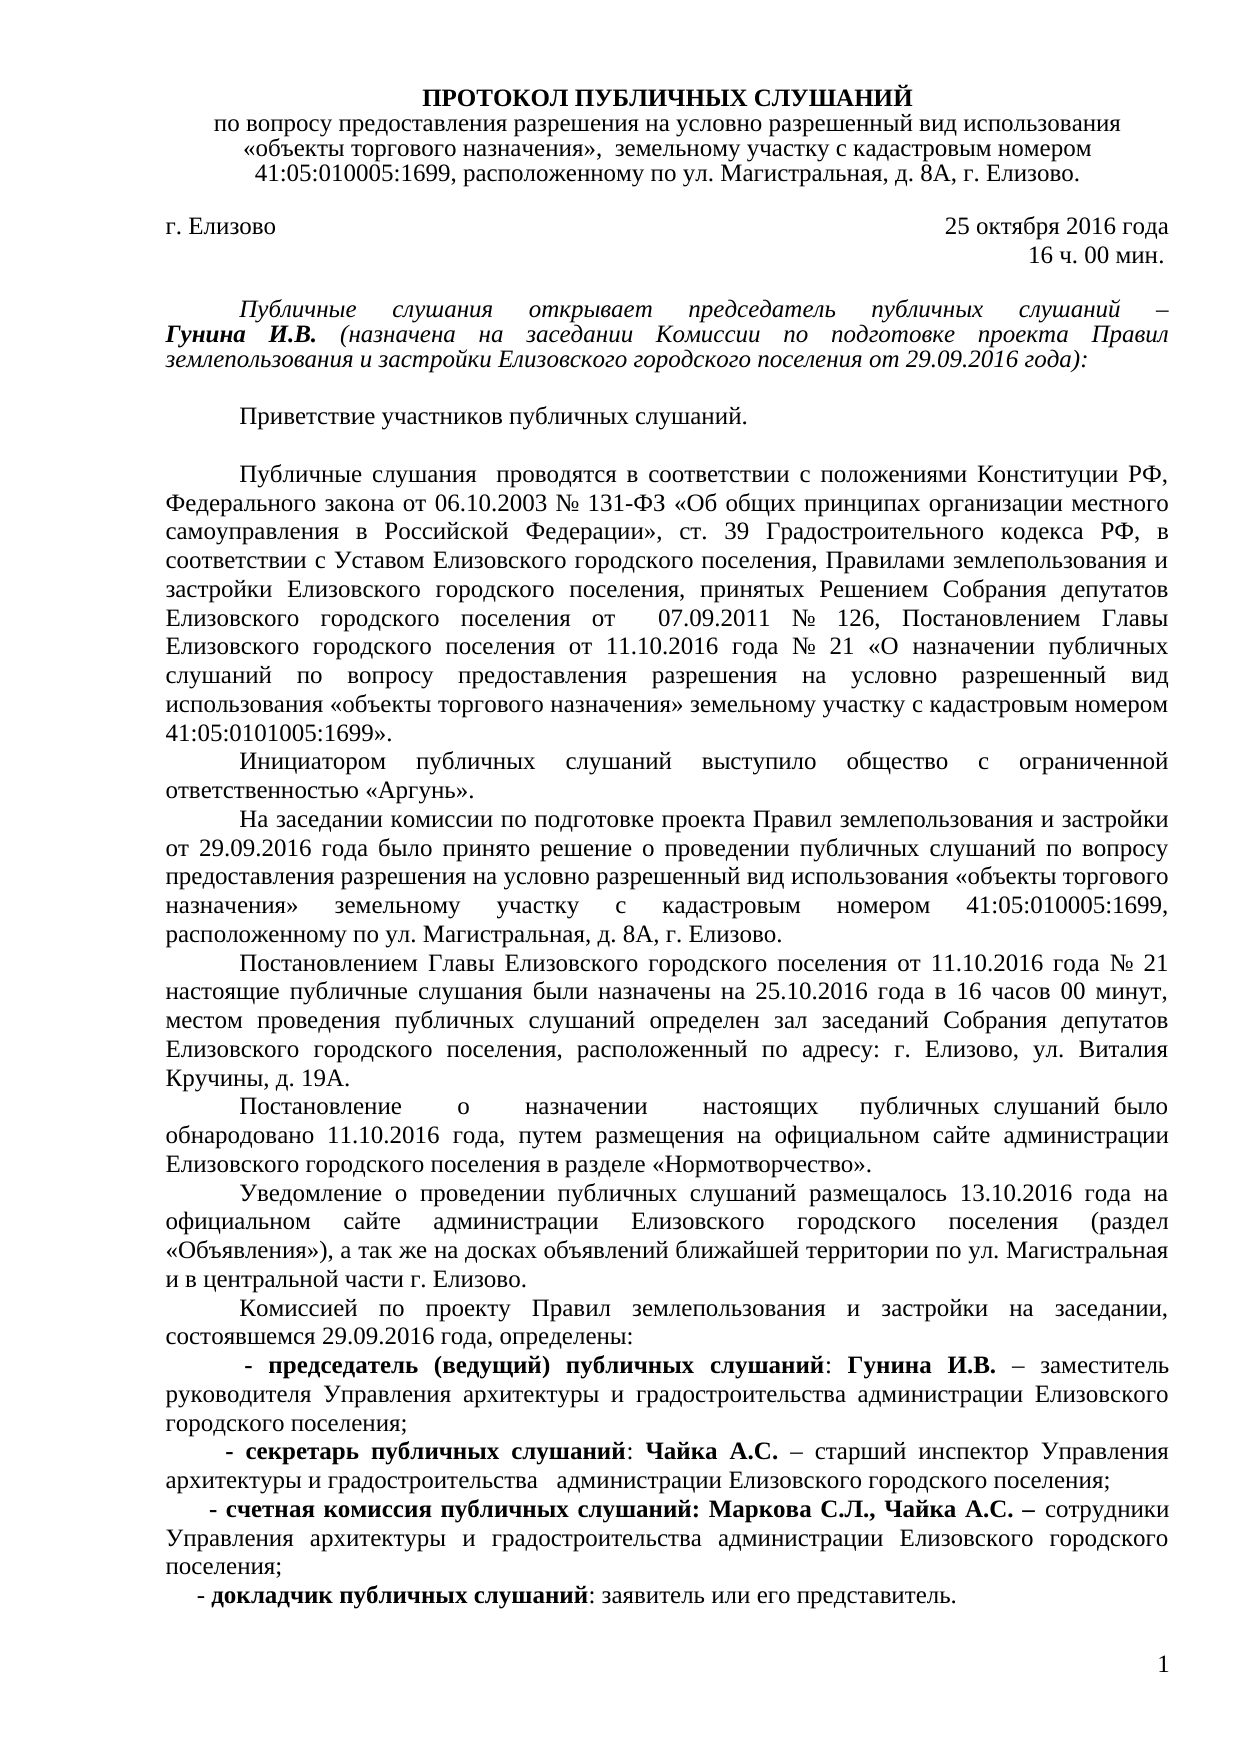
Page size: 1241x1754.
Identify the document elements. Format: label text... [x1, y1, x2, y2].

text Приветствие участников публичных слушаний. [165, 401, 1169, 430]
text Постановление о назначении настоящих публичных слушаний было обнародовано 11.10.2016 года, путем размещения на официальном сайте администрации Елизовского городского поселения в разделе «Нормотворчество». [165, 1091, 1169, 1178]
text ПРОТОКОЛ ПУБЛИЧНЫХ СЛУШАНИЙ [165, 83, 1169, 111]
text Инициатором публичных слушаний выступило общество с ограниченной ответственностью «Аргунь». [165, 746, 1169, 804]
text Уведомление о проведении публичных слушаний размещалось 13.10.2016 года на официальном сайте администрации Елизовского городского поселения (раздел «Объявления»), а так же на досках объявлений ближайшей территории по ул. Магистральная и в центральной части г. Елизово. [165, 1178, 1169, 1293]
text Комиссией по проекту Правил землепользования и застройки на заседании, состоявшемся 29.09.2016 года, определены: [165, 1293, 1169, 1350]
text - докладчик публичных слушаний: заявитель или его представитель. [165, 1580, 1169, 1609]
text по вопросу предоставления разрешения на условно разрешенный вид использования «объекты торгового назначения», земельному участку с кадастровым номером 41:05:010005:1699, расположенному по ул. Магистральная, д. 8А, г. Елизово. [165, 111, 1169, 186]
text - председатель (ведущий) публичных слушаний: Гунина И.В. – заместитель руководителя Управления архитектуры и градостроительства администрации Елизовского городского поселения; [165, 1350, 1169, 1436]
text На заседании комиссии по подготовке проекта Правил землепользования и застройки от 29.09.2016 года было принято решение о проведении публичных слушаний по вопросу предоставления разрешения на условно разрешенный вид использования «объекты торгового назначения» земельному участку с кадастровым номером 41:05:010005:1699, расположенному по ул. Магистральная, д. 8А, г. Елизово. [165, 804, 1169, 948]
text г. Елизово 25 октября 2016 года [165, 211, 1169, 240]
text - счетная комиссия публичных слушаний: Маркова С.Л., Чайка А.С. – сотрудники Управления архитектуры и градостроительства администрации Елизовского городского поселения; [165, 1494, 1169, 1580]
text Публичные слушания открывает председатель публичных слушаний – Гунина И.В. (назначена на заседании Комиссии по подготовке проекта Правил землепользования и застройки Елизовского городского поселения от 29.09.2016 года): [165, 298, 1169, 373]
text Постановлением Главы Елизовского городского поселения от 11.10.2016 года № 21 настоящие публичные слушания были назначены на 25.10.2016 года в 16 часов 00 минут, местом проведения публичных слушаний определен зал заседаний Собрания депутатов Елизовского городского поселения, расположенный по адресу: г. Елизово, ул. Виталия Кручины, д. 19А. [165, 948, 1169, 1091]
text 16 ч. 00 мин. [165, 240, 1169, 269]
text - секретарь публичных слушаний: Чайка А.С. – старший инспектор Управления архитектуры и градостроительства администрации Елизовского городского поселения; [165, 1436, 1169, 1494]
text Публичные слушания проводятся в соответствии с положениями Конституции РФ, Федерального закона от 06.10.2003 № 131-ФЗ «Об общих принципах организации местного самоуправления в Российской Федерации», ст. 39 Градостроительного кодекса РФ, в соответствии с Уставом Елизовского городского поселения, Правилами землепользования и застройки Елизовского городского поселения, принятых Решением Собрания депутатов Елизовского городского поселения от 07.09.2011 № 126, Постановлением Главы Елизовского городского поселения от 11.10.2016 года № 21 «О назначении публичных слушаний по вопросу предоставления разрешения на условно разрешенный вид использования «объекты торгового назначения» земельному участку с кадастровым номером 41:05:0101005:1699». [165, 459, 1169, 746]
